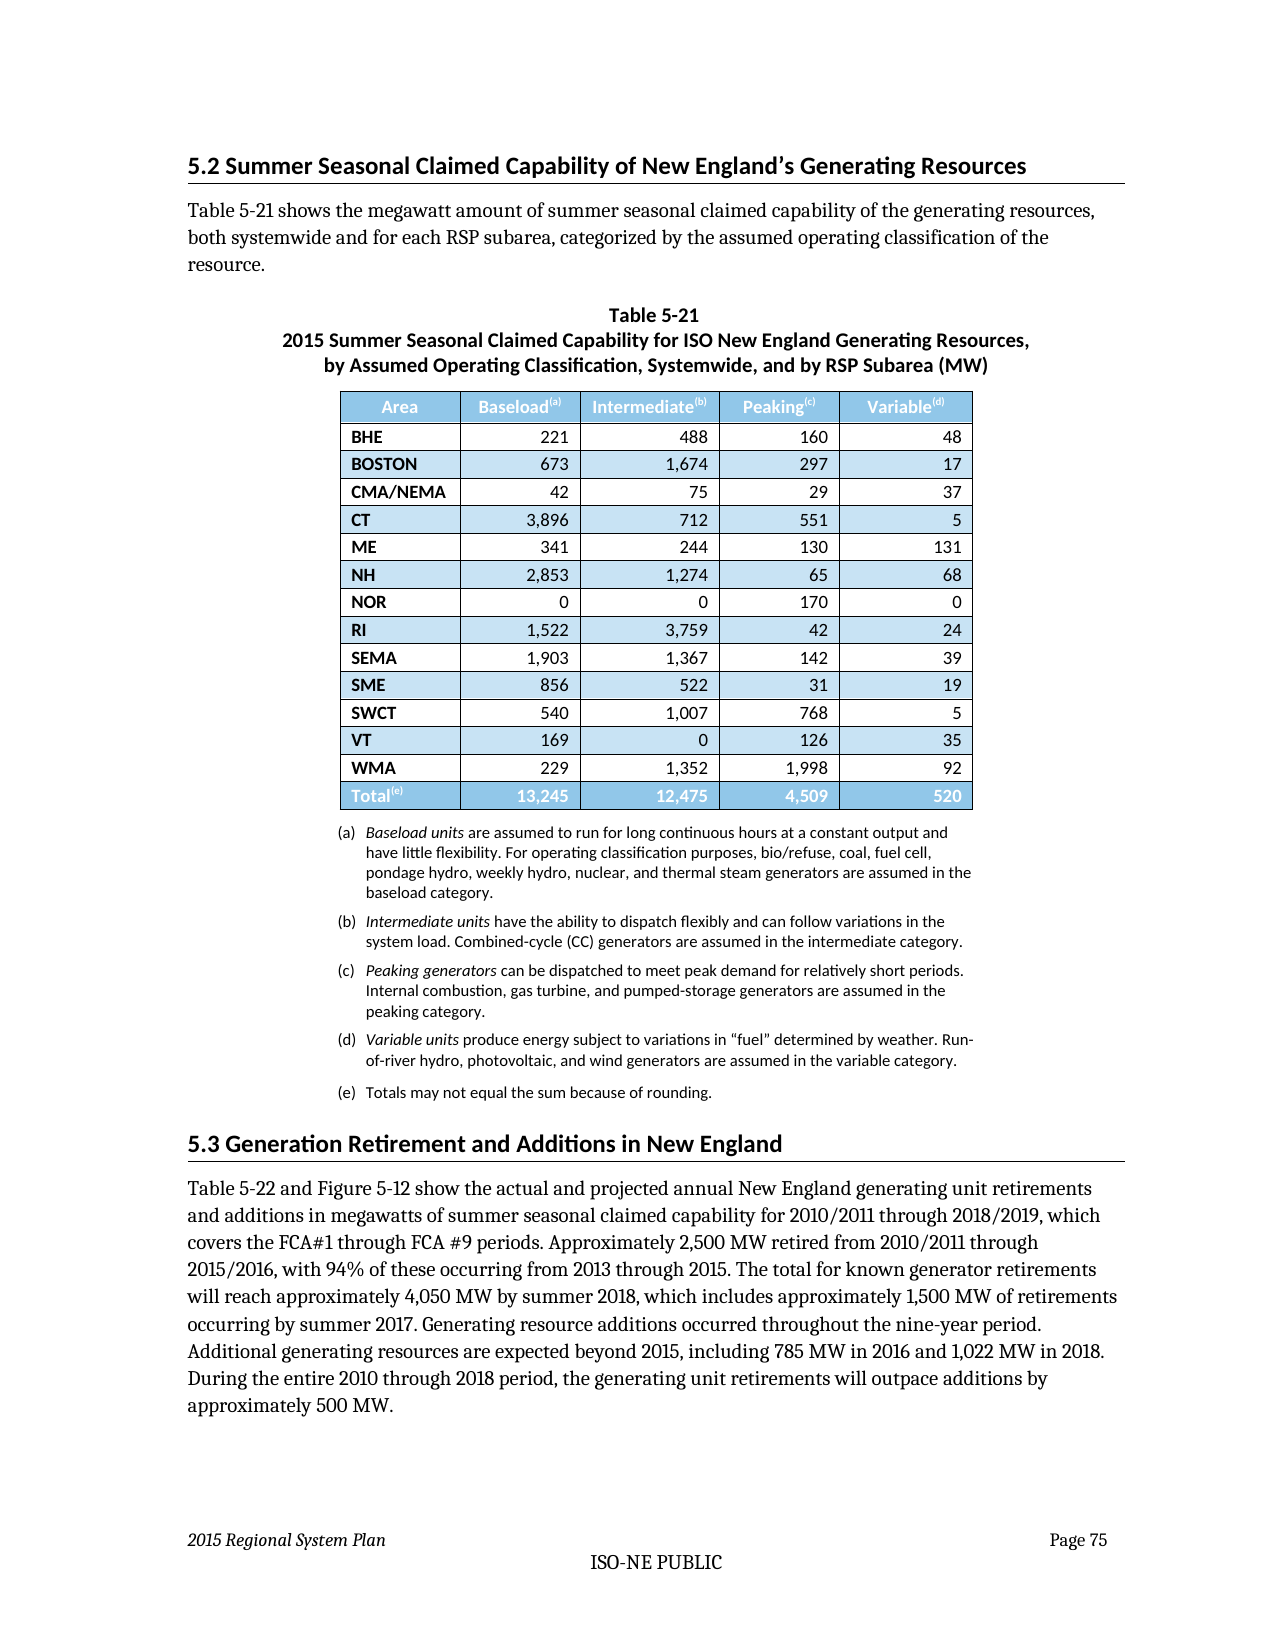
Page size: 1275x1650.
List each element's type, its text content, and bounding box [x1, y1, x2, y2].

text (d) Variable units produce energy subject to variations in “fuel” determined by weather. Run-of-river hydro, photovoltaic, and wind generators are assumed in the variable category. [337, 1030, 984, 1070]
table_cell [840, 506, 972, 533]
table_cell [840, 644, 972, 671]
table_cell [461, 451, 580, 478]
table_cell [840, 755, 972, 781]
text (c) Peaking generators can be dispatched to meet peak demand for relatively short periods. Internal combustion, gas turbine, and pumped-storage generators are assumed in the peaking category. [337, 960, 984, 1021]
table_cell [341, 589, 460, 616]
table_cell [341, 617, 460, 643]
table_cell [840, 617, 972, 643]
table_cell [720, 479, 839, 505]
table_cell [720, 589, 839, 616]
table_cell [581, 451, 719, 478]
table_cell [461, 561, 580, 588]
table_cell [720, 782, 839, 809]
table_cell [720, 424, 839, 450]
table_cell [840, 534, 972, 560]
text (b) Intermediate units have the ability to dispatch flexibly and can follow variations in the system load. Combined-cycle (CC) generators are assumed in the intermediate category. [337, 911, 984, 952]
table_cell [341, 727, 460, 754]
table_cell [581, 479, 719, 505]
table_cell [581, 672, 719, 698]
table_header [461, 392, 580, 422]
text (a) Baseload units are assumed to run for long continuous hours at a constant output and have little flexibility. For operating classification purposes, bio/refuse, coal, fuel cell, pondage hydro, weekly hydro, nuclear, and thermal steam generators are assumed in the baseload category. [337, 822, 984, 903]
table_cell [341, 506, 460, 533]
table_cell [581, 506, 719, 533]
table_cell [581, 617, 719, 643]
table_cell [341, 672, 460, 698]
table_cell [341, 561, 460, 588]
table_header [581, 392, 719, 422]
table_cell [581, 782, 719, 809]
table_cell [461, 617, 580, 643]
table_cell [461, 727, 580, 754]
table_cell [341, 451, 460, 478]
subtitle Summer Seasonal Claimed Capability of New England’s Generating Resources [187, 150, 1125, 183]
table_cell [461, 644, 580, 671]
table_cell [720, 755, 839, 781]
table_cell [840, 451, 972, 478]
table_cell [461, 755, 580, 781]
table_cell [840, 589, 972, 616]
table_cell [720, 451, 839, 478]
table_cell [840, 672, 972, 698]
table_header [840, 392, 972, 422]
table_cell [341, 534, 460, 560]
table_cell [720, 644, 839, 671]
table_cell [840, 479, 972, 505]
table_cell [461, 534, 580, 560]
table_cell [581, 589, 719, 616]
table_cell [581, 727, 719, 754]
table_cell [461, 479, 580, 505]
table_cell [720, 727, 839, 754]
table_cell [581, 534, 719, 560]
text (e) Totals may not equal the sum because of rounding. [337, 1083, 984, 1103]
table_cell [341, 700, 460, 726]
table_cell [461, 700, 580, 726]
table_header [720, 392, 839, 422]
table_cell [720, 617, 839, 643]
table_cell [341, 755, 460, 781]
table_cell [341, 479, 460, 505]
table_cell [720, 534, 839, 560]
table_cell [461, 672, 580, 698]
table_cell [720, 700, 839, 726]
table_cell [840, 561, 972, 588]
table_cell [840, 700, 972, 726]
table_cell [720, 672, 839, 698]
subtitle Generation Retirement and Additions in New England [187, 1128, 1125, 1161]
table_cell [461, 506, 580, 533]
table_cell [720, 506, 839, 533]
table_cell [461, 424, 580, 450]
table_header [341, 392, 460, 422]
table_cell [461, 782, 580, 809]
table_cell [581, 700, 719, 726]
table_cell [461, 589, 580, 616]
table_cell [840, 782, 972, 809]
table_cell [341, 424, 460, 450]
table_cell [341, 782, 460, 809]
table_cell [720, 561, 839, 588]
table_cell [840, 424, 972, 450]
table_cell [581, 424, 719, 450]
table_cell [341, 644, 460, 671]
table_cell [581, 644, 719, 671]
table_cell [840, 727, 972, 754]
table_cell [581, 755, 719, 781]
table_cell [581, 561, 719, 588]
